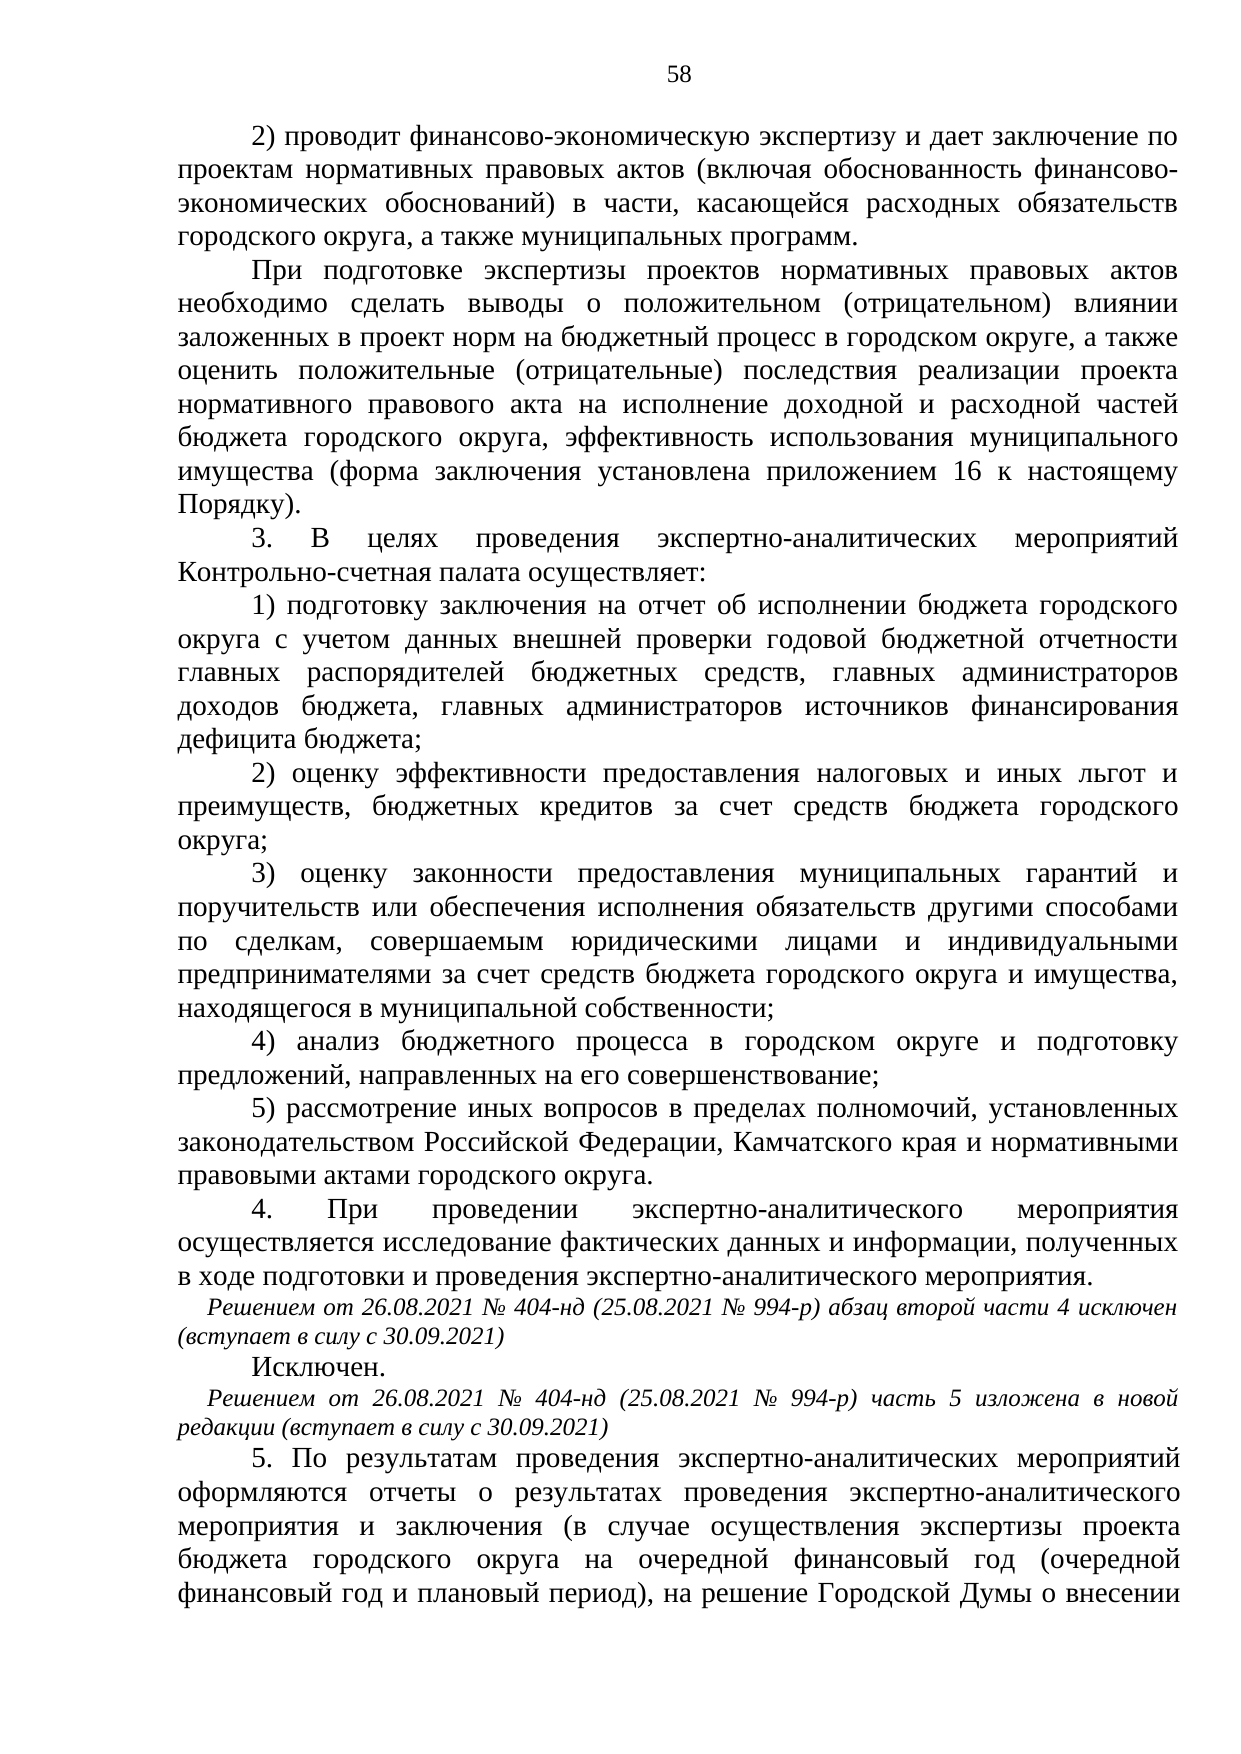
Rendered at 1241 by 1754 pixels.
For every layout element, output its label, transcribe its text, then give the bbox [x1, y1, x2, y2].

text 4) анализ бюджетного процесса в городском округе и подготовку предложений, направленных на его совершенствование; [177, 1024, 1179, 1091]
text При подготовке экспертизы проектов нормативных правовых актов необходимо сделать выводы о положительном (отрицательном) влиянии заложенных в проект норм на бюджетный процесс в городском округе, а также оценить положительные (отрицательные) последствия реализации проекта нормативного правового акта на исполнение доходной и расходной частей бюджета городского округа, эффективность использования муниципального имущества (форма заключения установлена приложением 16 к настоящему Порядку). [177, 252, 1179, 521]
text 2) оценку эффективности предоставления налоговых и иных льгот и преимуществ, бюджетных кредитов за счет средств бюджета городского округа; [177, 755, 1179, 856]
text 4. При проведении экспертно-аналитического мероприятия осуществляется исследование фактических данных и информации, полученных в ходе подготовки и проведения экспертно-аналитического мероприятия. [177, 1191, 1179, 1292]
text Исключен. [177, 1349, 1179, 1383]
text 1) подготовку заключения на отчет об исполнении бюджета городского округа с учетом данных внешней проверки годовой бюджетной отчетности главных распорядителей бюджетных средств, главных администраторов доходов бюджета, главных администраторов источников финансирования дефицита бюджета; [177, 588, 1179, 755]
text Решением от 26.08.2021 № 404-нд (25.08.2021 № 994-р) абзац второй части 4 исключен (вступает в силу с 30.09.2021) [177, 1292, 1181, 1349]
text 5) рассмотрение иных вопросов в пределах полномочий, установленных законодательством Российской Федерации, Камчатского края и нормативными правовыми актами городского округа. [177, 1091, 1179, 1191]
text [177, 1441, 1181, 1608]
text 2) проводит финансово-экономическую экспертизу и дает заключение по проектам нормативных правовых актов (включая обоснованность финансово-экономических обоснований) в части, касающейся расходных обязательств городского округа, а также муниципальных программ. [177, 118, 1179, 252]
text 3. В целях проведения экспертно-аналитических мероприятий Контрольно-счетная палата осуществляет: [177, 521, 1179, 588]
text Решением от 26.08.2021 № 404-нд (25.08.2021 № 994-р) часть 5 изложена в новой редакции (вступает в силу с 30.09.2021) [177, 1383, 1181, 1441]
text 3) оценку законности предоставления муниципальных гарантий и поручительств или обеспечения исполнения обязательств другими способами по сделкам, совершаемым юридическими лицами и индивидуальными предпринимателями за счет средств бюджета городского округа и имущества, находящегося в муниципальной собственности; [177, 856, 1179, 1024]
